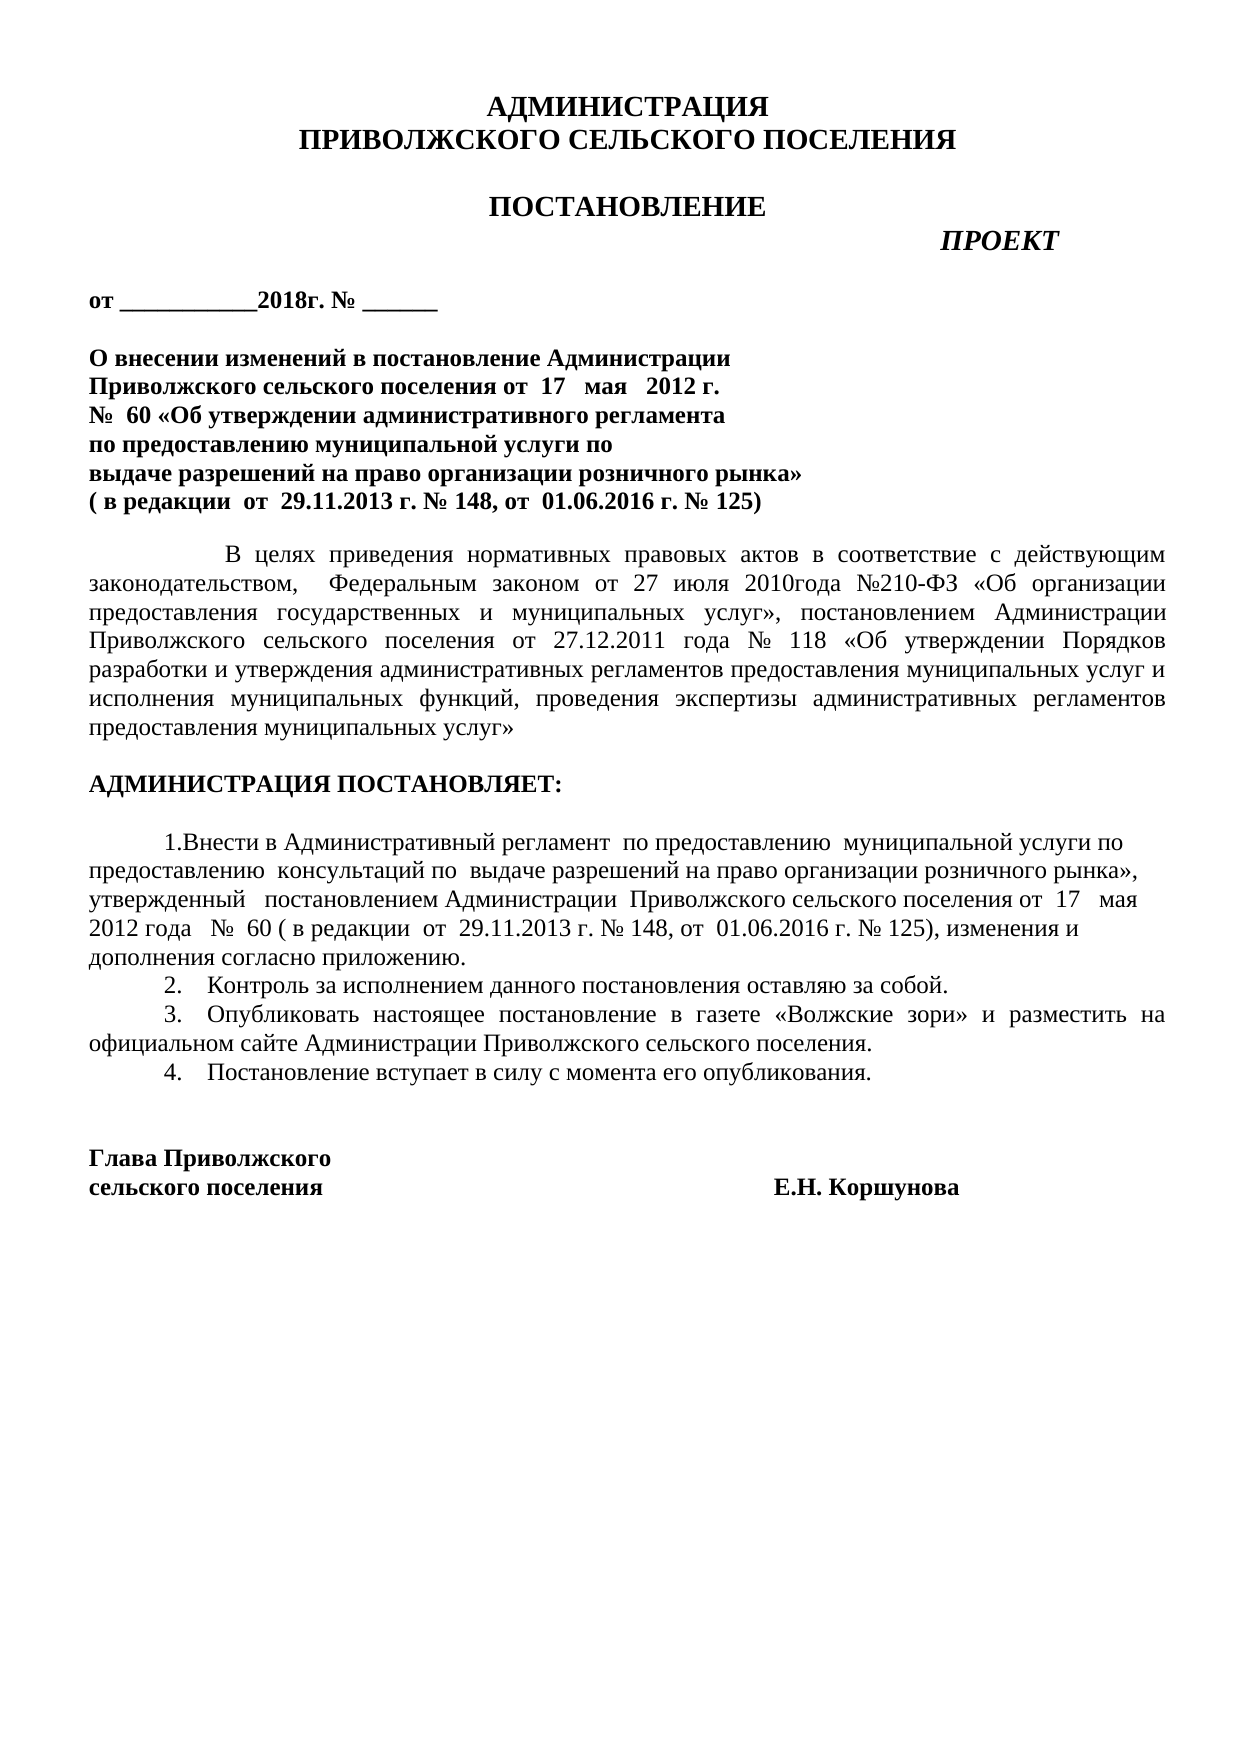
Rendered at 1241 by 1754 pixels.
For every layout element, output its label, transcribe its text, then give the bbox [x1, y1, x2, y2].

text В целях приведения нормативных правовых актов в соответствие с действующим законодательством, Федеральным законом от 27 июля 2010года №210-ФЗ «Об организации предоставления государственных и муниципальных услуг», постановлением Администрации Приволжского сельского поселения от 27.12.2011 года № 118 «Об утверждении Порядков разработки и утверждения административных регламентов предоставления муниципальных услуг и исполнения муниципальных функций, проведения экспертизы административных регламентов предоставления муниципальных услуг» [89, 539, 1167, 740]
text ПРОЕКТ [89, 223, 1167, 256]
text АДМИНИСТРАЦИЯ [89, 89, 1167, 122]
text по предоставлению муниципальной услуги по [89, 429, 1167, 458]
text АДМИНИСТРАЦИЯ ПОСТАНОВЛЯЕТ: [89, 769, 1167, 798]
text 3. Опубликовать настоящее постановление в газете «Волжские зори» и разместить на официальном сайте Администрации Приволжского сельского поселения. [89, 999, 1167, 1057]
text сельского поселения Е.Н. Коршунова [89, 1172, 1167, 1200]
text Приволжского сельского поселения от 17 мая 2012 г. № 60 «Об утверждении административного регламента [89, 371, 1167, 429]
text 1.Внести в Административный регламент по предоставлению муниципальной услуги по предоставлению консультаций по выдаче разрешений на право организации розничного рынка», утвержденный постановлением Администрации Приволжского сельского поселения от 17 мая 2012 года № 60 ( в редакции от 29.11.2013 г. № 148, от 01.06.2016 г. № 125), изменения и дополнения согласно приложению. [89, 827, 1167, 970]
text выдаче разрешений на право организации розничного рынка» [89, 458, 1167, 486]
text 2. Контроль за исполнением данного постановления оставляю за собой. [89, 970, 1167, 999]
text Глава Приволжского [89, 1143, 1167, 1172]
text от ___________2018г. № ______ [89, 285, 1167, 314]
text ПРИВОЛЖСКОГО СЕЛЬСКОГО ПОСЕЛЕНИЯ [89, 122, 1167, 156]
text 4. Постановление вступает в силу с момента его опубликования. [89, 1057, 1167, 1085]
text ( в редакции от 29.11.2013 г. № 148, от 01.06.2016 г. № 125) [89, 486, 1167, 515]
text О внесении изменений в постановление Администрации [89, 343, 1167, 371]
text ПОСТАНОВЛЕНИЕ [89, 189, 1167, 223]
